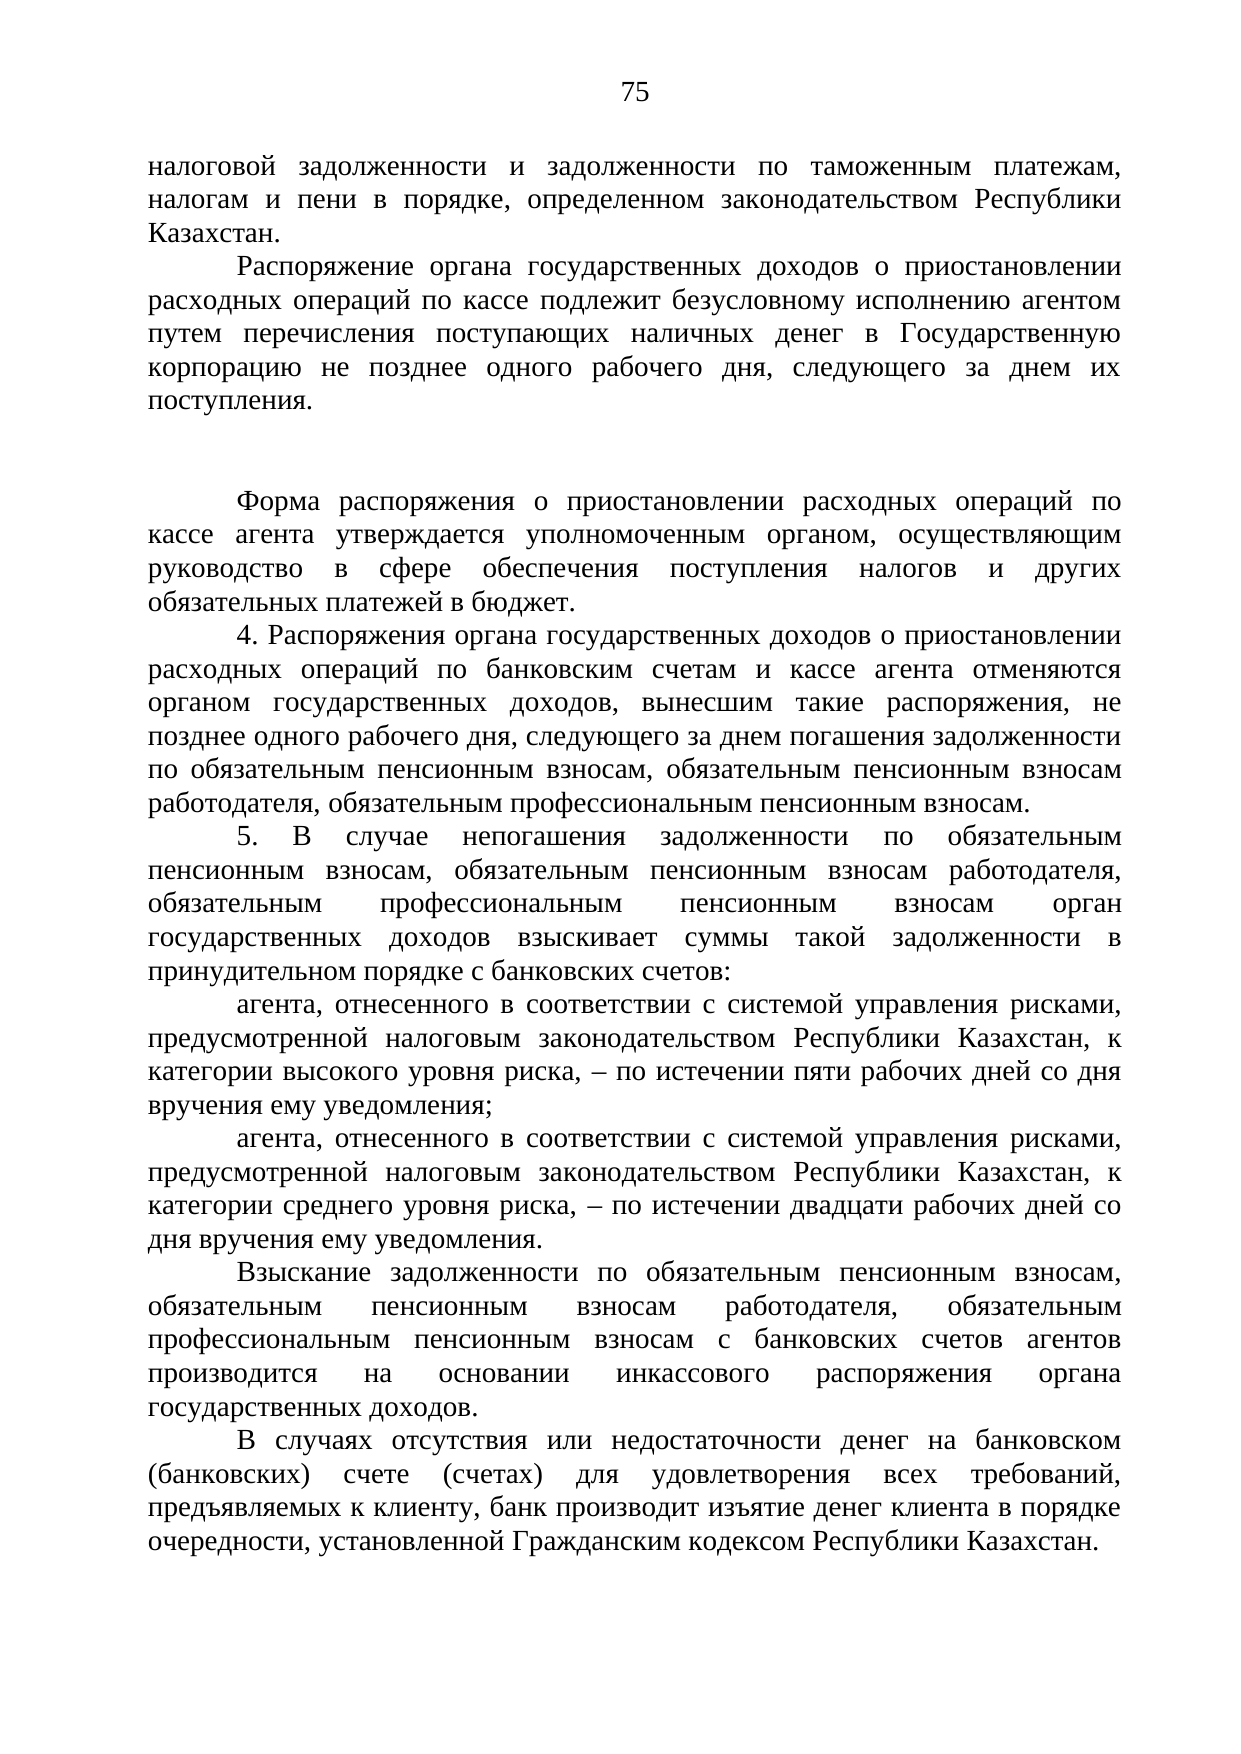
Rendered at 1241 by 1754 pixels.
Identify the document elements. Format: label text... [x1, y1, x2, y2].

text В случаях отсутствия или недостаточности денег на банковском (банковских) счете (счетах) для удовлетворения всех требований, предъявляемых к клиенту, банк производит изъятие денег клиента в порядке очередности, установленной Гражданским кодексом Республики Казахстан. [148, 1422, 1122, 1556]
text 4. Распоряжения органа государственных доходов о приостановлении расходных операций по банковским счетам и кассе агента отменяются органом государственных доходов, вынесшим такие распоряжения, не позднее одного рабочего дня, следующего за днем погашения задолженности по обязательным пенсионным взносам, обязательным пенсионным взносам работодателя, обязательным профессиональным пенсионным взносам. [148, 617, 1122, 818]
text агента, отнесенного в соответствии с системой управления рисками, предусмотренной налоговым законодательством Республики Казахстан, к категории среднего уровня риска, – по истечении двадцати рабочих дней со дня вручения ему уведомления. [148, 1120, 1122, 1254]
text Распоряжение органа государственных доходов о приостановлении расходных операций по кассе подлежит безусловному исполнению агентом путем перечисления поступающих наличных денег в Государственную корпорацию не позднее одного рабочего дня, следующего за днем их поступления. [148, 248, 1122, 416]
text Взыскание задолженности по обязательным пенсионным взносам, обязательным пенсионным взносам работодателя, обязательным профессиональным пенсионным взносам с банковских счетов агентов производится на основании инкассового распоряжения органа государственных доходов. [148, 1254, 1122, 1422]
text агента, отнесенного в соответствии с системой управления рисками, предусмотренной налоговым законодательством Республики Казахстан, к категории высокого уровня риска, – по истечении пяти рабочих дней со дня вручения ему уведомления; [148, 986, 1122, 1120]
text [148, 148, 1122, 248]
text 5. В случае непогашения задолженности по обязательным пенсионным взносам, обязательным пенсионным взносам работодателя, обязательным профессиональным пенсионным взносам орган государственных доходов взыскивает суммы такой задолженности в принудительном порядке с банковских счетов: [148, 818, 1122, 986]
text Форма распоряжения о приостановлении расходных операций по кассе агента утверждается уполномоченным органом, осуществляющим руководство в сфере обеспечения поступления налогов и других обязательных платежей в бюджет. [148, 483, 1122, 617]
